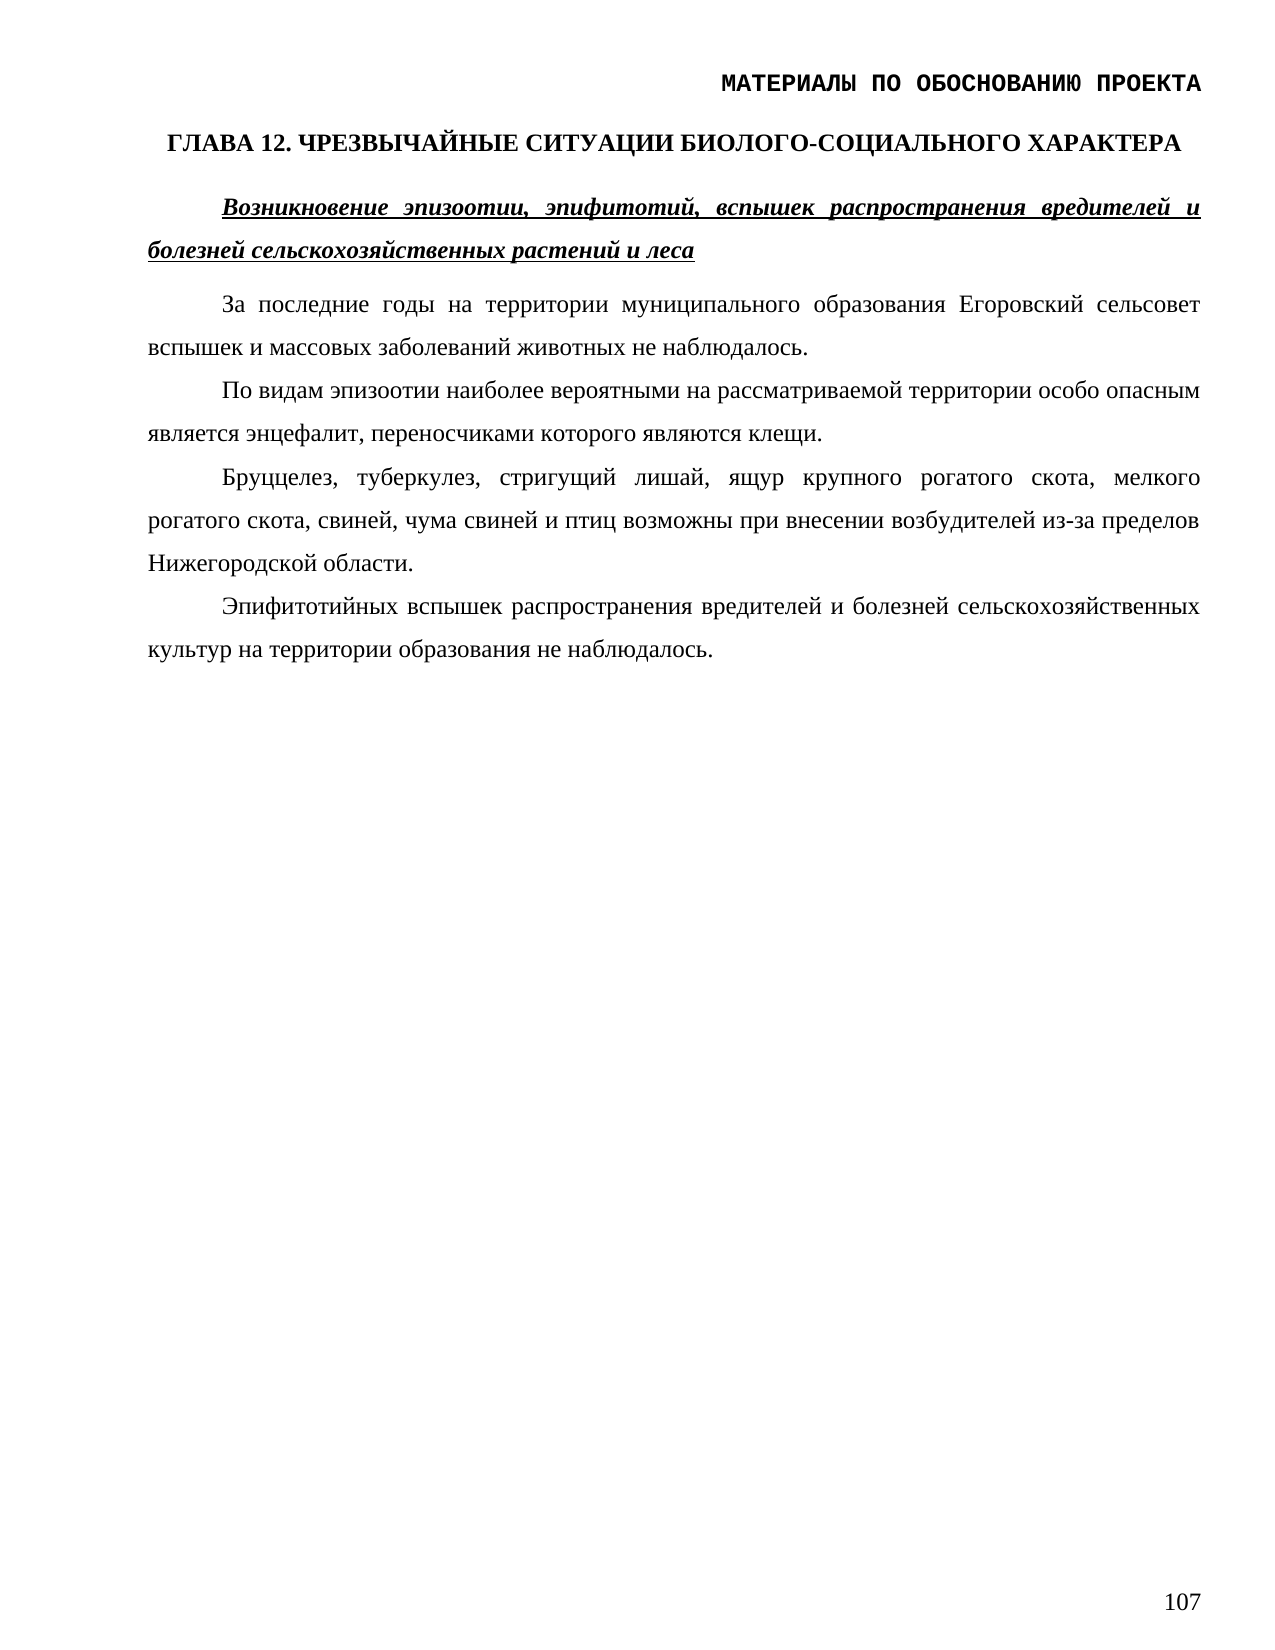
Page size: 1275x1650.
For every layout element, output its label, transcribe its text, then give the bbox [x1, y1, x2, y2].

text Эпифитотийных вспышек распространения вредителей и болезней сельскохозяйственных культур на территории образования не наблюдалось. [148, 591, 1201, 663]
text По видам эпизоотии наиболее вероятными на рассматриваемой территории особо опасным является энцефалит, переносчиками которого являются клещи. [148, 375, 1201, 447]
text Бруццелез, туберкулез, стригущий лишай, ящур крупного рогатого скота, мелкого рогатого скота, свиней, чума свиней и птиц возможны при внесении возбудителей из-за пределов Нижегородской области. [148, 462, 1201, 577]
text За последние годы на территории муниципального образования Егоровский сельсовет вспышек и массовых заболеваний животных не наблюдалось. [148, 289, 1201, 361]
text Глава 12. Чрезвычайные ситуации биолого-социального характера [148, 128, 1201, 157]
text Возникновение эпизоотии, эпифитотий, вспышек распространения вредителей и болезней сельскохозяйственных растений и леса [148, 192, 1201, 264]
